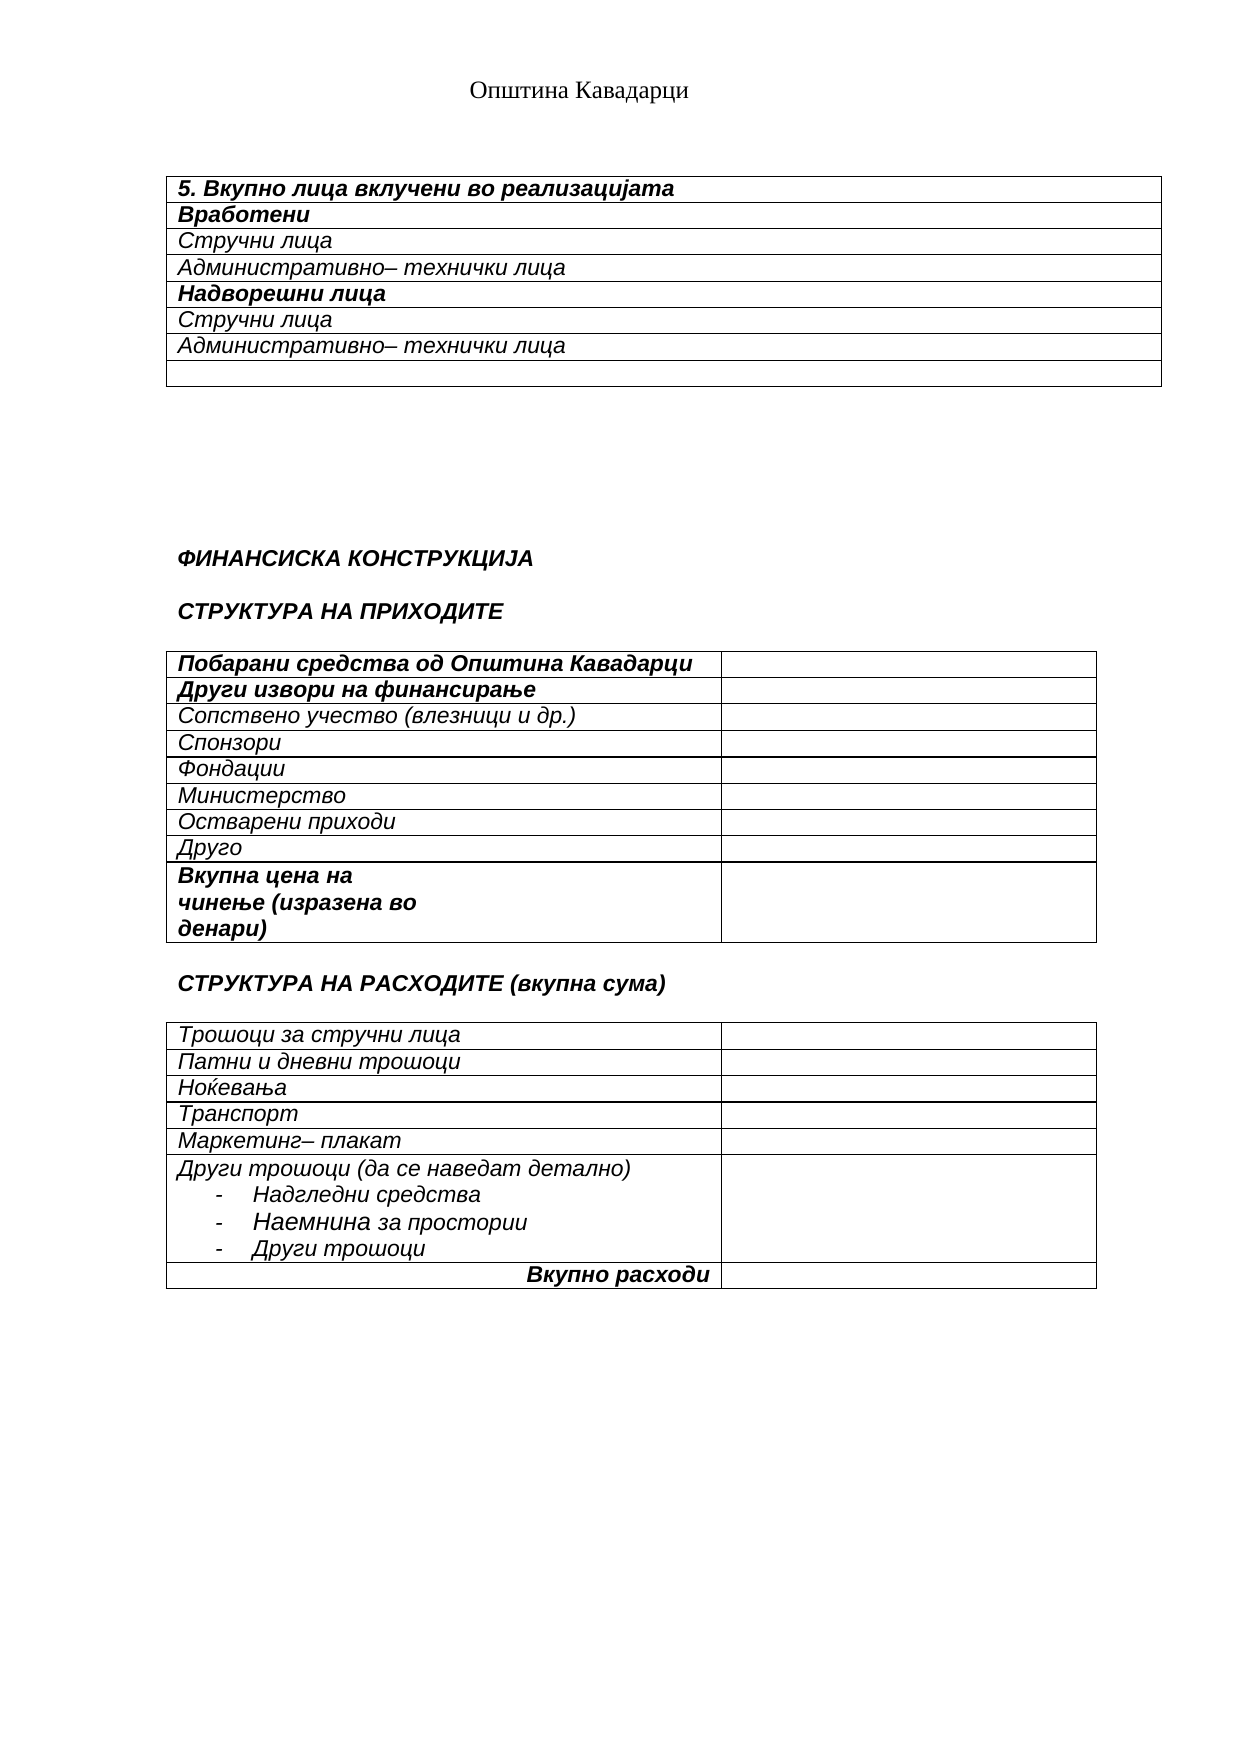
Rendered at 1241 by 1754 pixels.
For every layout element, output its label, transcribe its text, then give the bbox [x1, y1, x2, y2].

table_header [722, 652, 1096, 677]
table_cell [722, 1263, 1096, 1288]
table_cell Спонзори [167, 731, 721, 756]
table_cell Остварени приходи [167, 810, 721, 835]
table_cell Надворешни лица [167, 282, 1161, 307]
table_header Трошоци за стручни лица [167, 1023, 721, 1049]
table_cell [722, 731, 1096, 756]
table_header Побарани средства од Општина Кавадарци [167, 652, 721, 677]
table_cell Административно– технички лица [167, 255, 1161, 281]
table_cell [722, 1050, 1096, 1075]
table_header [722, 1023, 1096, 1049]
table_cell [722, 836, 1096, 861]
table_cell Транспорт [167, 1103, 721, 1128]
table_cell [722, 1103, 1096, 1128]
table_cell Вкупна цена на чинење (изразена во денари) [167, 863, 721, 942]
table_cell Административно– технички лица [167, 334, 1161, 360]
table_cell Патни и дневни трошоци [167, 1050, 721, 1075]
table_cell Други извори на финансирање [167, 678, 721, 703]
table_cell Стручни лица [167, 229, 1161, 254]
table_cell Маркетинг– плакат [167, 1129, 721, 1154]
table_cell Сопствено учество (влезници и др.) [167, 704, 721, 730]
table_cell [722, 863, 1096, 942]
table_cell Фондации [167, 758, 721, 782]
table_header 5. Вкупно лица вклучени во реализацијата [167, 177, 1161, 202]
table_cell [722, 784, 1096, 809]
text СТРУКТУРА НА РАСХОДИТЕ (вкупна сума) [177, 970, 1173, 996]
table_cell [722, 1076, 1096, 1101]
table_cell [722, 1155, 1096, 1262]
table_cell [722, 704, 1096, 730]
table_cell [167, 361, 1161, 386]
table_cell Министерство [167, 784, 721, 809]
table_cell [722, 810, 1096, 835]
table_cell Друго [167, 836, 721, 861]
table_cell [722, 1129, 1096, 1154]
table_cell [722, 758, 1096, 782]
table_cell Други трошоци (да се наведат детално) Надгледни средства Наемнина за простории Други трошоци [167, 1155, 721, 1262]
table_cell Стручни лица [167, 308, 1161, 333]
table_cell Вработени [167, 203, 1161, 228]
table_cell Ноќевања [167, 1076, 721, 1101]
table_cell Вкупно расходи [167, 1263, 721, 1288]
table_cell [722, 678, 1096, 703]
text ФИНАНСИСКА КОНСТРУКЦИЈА СТРУКТУРА НА ПРИХОДИТЕ [177, 545, 666, 624]
